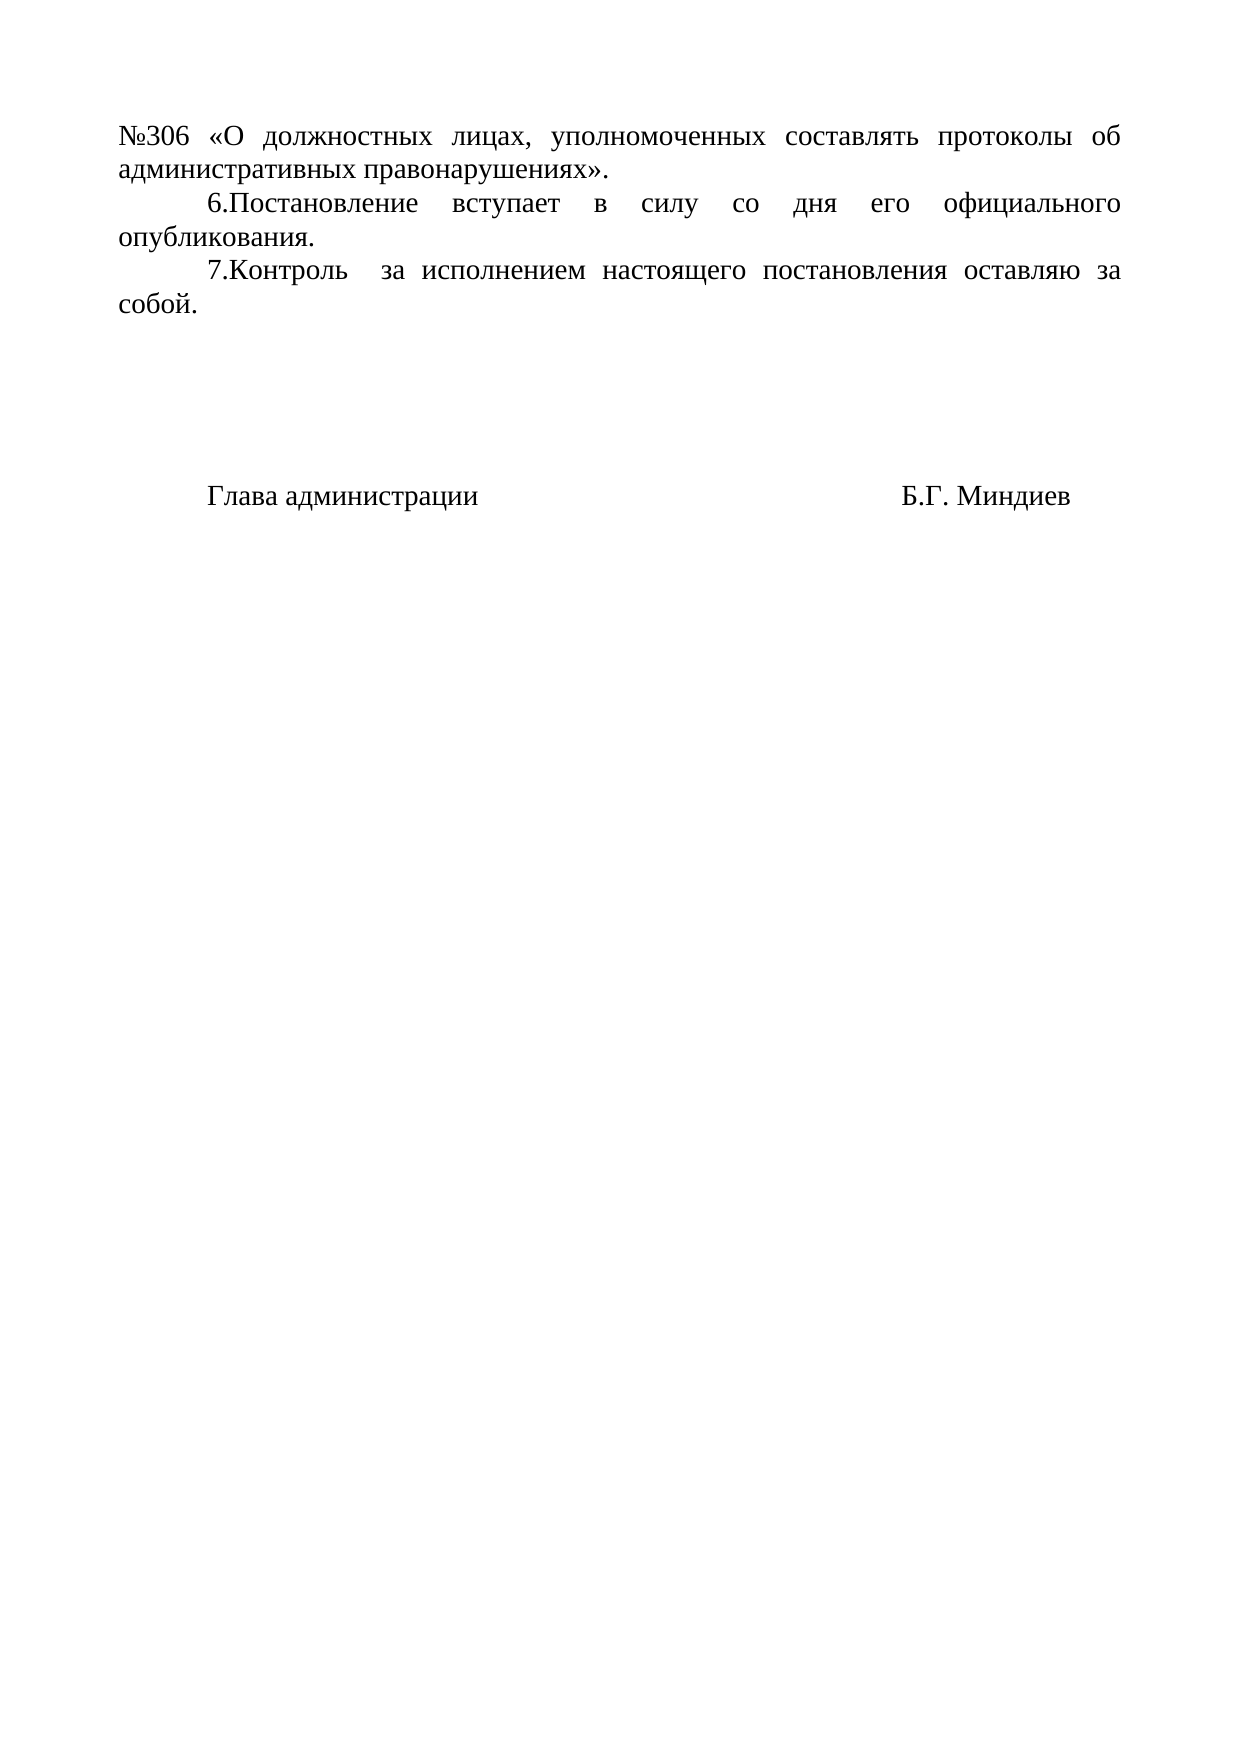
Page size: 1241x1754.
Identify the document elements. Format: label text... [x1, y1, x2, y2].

text 6.Постановление вступает в силу со дня его официального опубликования. [118, 185, 1122, 252]
text 7.Контроль за исполнением настоящего постановления оставляю за собой. [118, 252, 1122, 319]
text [118, 118, 1122, 185]
text Глава администрации Б.Г. Миндиев [118, 478, 1122, 511]
